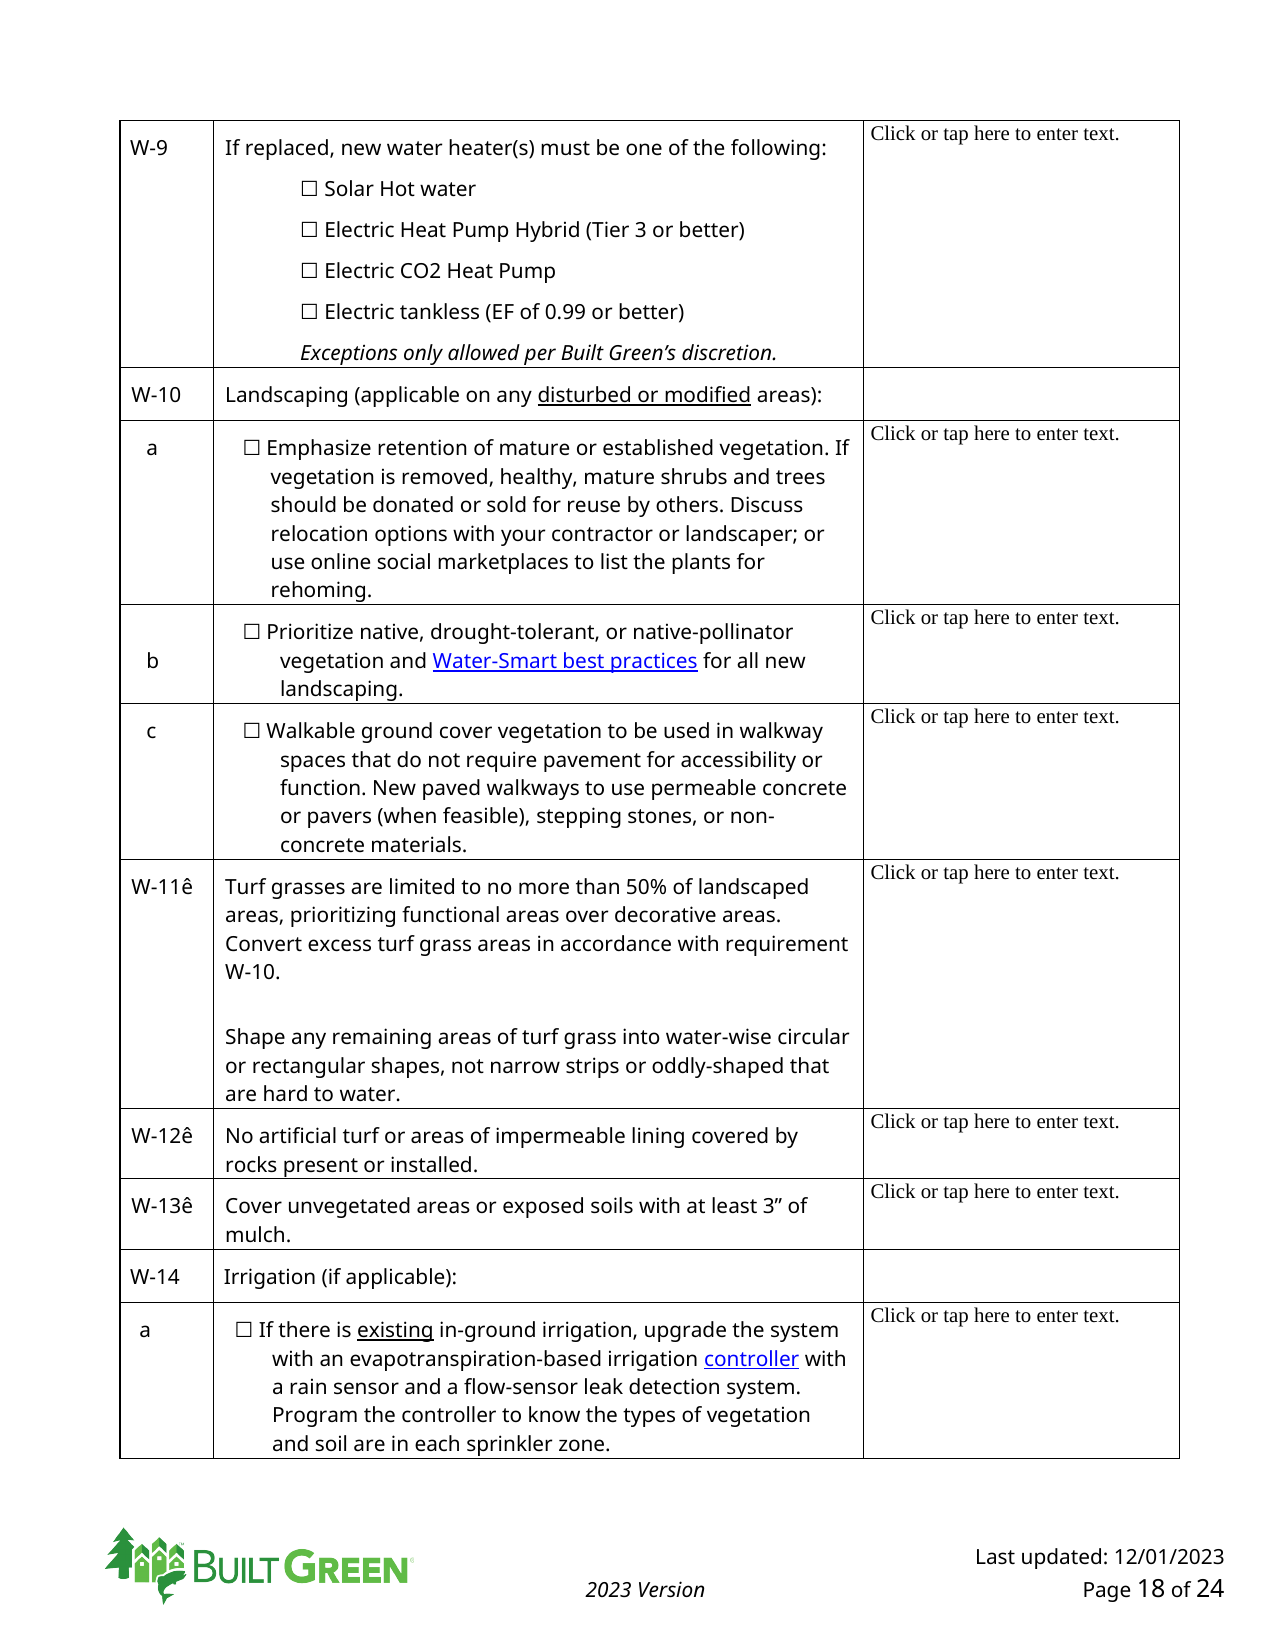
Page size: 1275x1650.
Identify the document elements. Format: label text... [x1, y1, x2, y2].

table_cell W-10 [121, 368, 213, 420]
table_cell [864, 1250, 1179, 1302]
table_cell a [121, 1303, 213, 1457]
table_cell W-13ê [121, 1179, 213, 1248]
table_cell Cover unvegetated areas or exposed soils with at least 3” of mulch. [214, 1179, 863, 1248]
table_cell Walkable ground cover vegetation to be used in walkway spaces that do not require pavement for accessibility or function. New paved walkways to use permeable concrete or pavers (when feasible), stepping stones, or non-concrete materials. [214, 704, 863, 858]
table_header If replaced, new water heater(s) must be one of the following: Solar Hot water Electric Heat Pump Hybrid (Tier 3 or better) Electric CO2 Heat Pump Electric tankless (EF of 0.99 or better) Exceptions only allowed per Built Green’s discretion. [214, 121, 863, 367]
table_cell a [121, 421, 213, 604]
table_cell [864, 368, 1179, 420]
table_cell Prioritize native, drought-tolerant, or native-pollinator vegetation and Water-Smart best practices for all new landscaping. [214, 605, 863, 703]
table_cell No artificial turf or areas of impermeable lining covered by rocks present or installed. [214, 1109, 863, 1178]
picture [104, 1527, 414, 1605]
table_cell Irrigation (if applicable): [214, 1250, 863, 1302]
table_cell W-14 [121, 1250, 213, 1302]
table_cell Landscaping (applicable on any disturbed or modified areas): [214, 368, 863, 420]
table_cell Emphasize retention of mature or established vegetation. If vegetation is removed, healthy, mature shrubs and trees should be donated or sold for reuse by others. Discuss relocation options with your contractor or landscaper; or use online social marketplaces to list the plants for rehoming. [214, 421, 863, 604]
table_cell b [121, 605, 213, 703]
table_cell Turf grasses are limited to no more than 50% of landscaped areas, prioritizing functional areas over decorative areas. Convert excess turf grass areas in accordance with requirement W-10. Shape any remaining areas of turf grass into water-wise circular or rectangular shapes, not narrow strips or oddly-shaped that are hard to water. [214, 860, 863, 1108]
table_cell c [121, 704, 213, 858]
table_cell If there is existing in-ground irrigation, upgrade the system with an evapotranspiration-based irrigation controller with a rain sensor and a flow-sensor leak detection system. Program the controller to know the types of vegetation and soil are in each sprinkler zone. [214, 1303, 863, 1457]
table_header W-9 [121, 121, 213, 367]
table_cell W-11ê [121, 860, 213, 1108]
table_cell W-12ê [121, 1109, 213, 1178]
